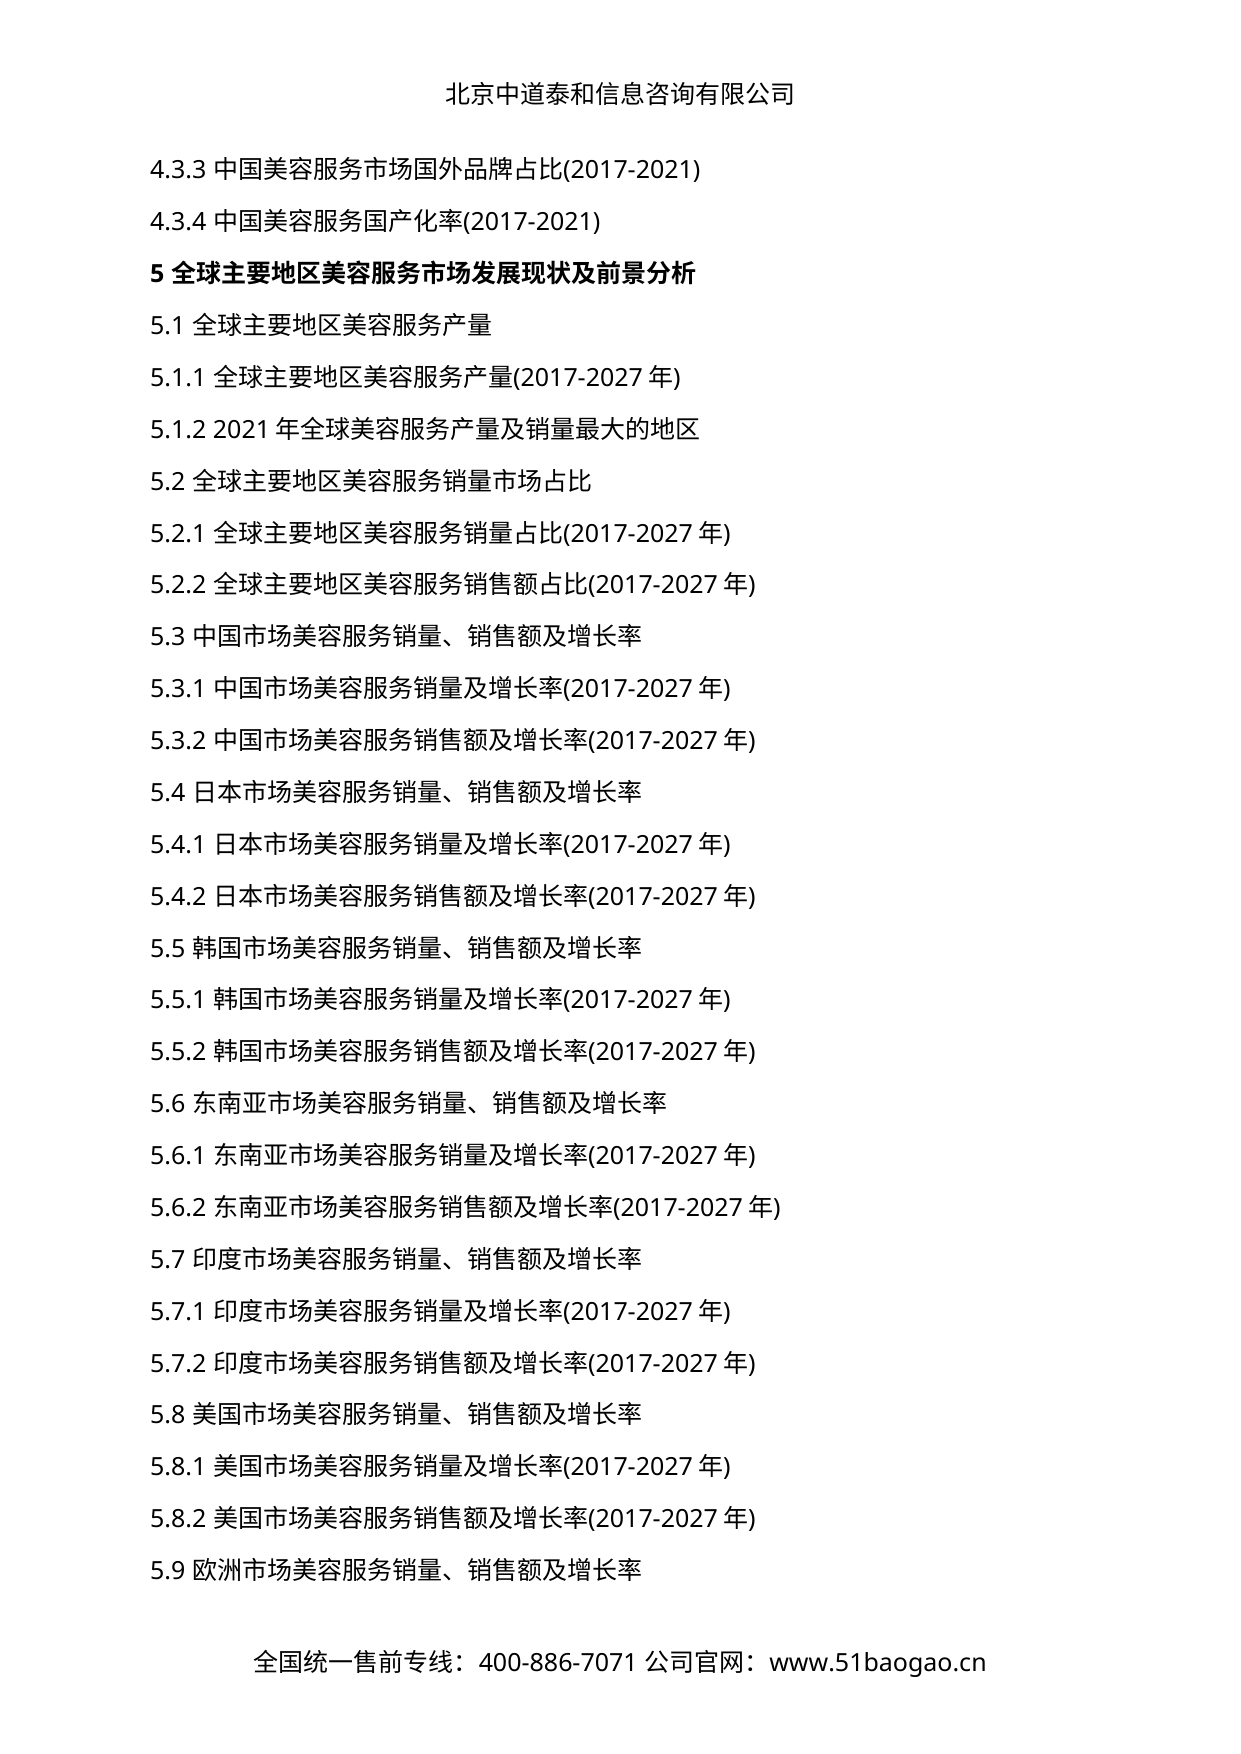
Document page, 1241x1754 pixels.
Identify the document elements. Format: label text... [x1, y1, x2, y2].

text 5.8.2 美国市场美容服务销售额及增长率(2017-2027年) [150, 1499, 1090, 1535]
text 4.3.4 中国美容服务国产化率(2017-2021) [150, 202, 1090, 238]
text 5.3.2 中国市场美容服务销售额及增长率(2017-2027年) [150, 721, 1090, 757]
text 5.9 欧洲市场美容服务销量、销售额及增长率 [150, 1551, 1090, 1587]
text 5.5.2 韩国市场美容服务销售额及增长率(2017-2027年) [150, 1032, 1090, 1068]
text 5 全球主要地区美容服务市场发展现状及前景分析 [150, 254, 1090, 290]
text 5.6.2 东南亚市场美容服务销售额及增长率(2017-2027年) [150, 1187, 1090, 1224]
text 5.8 美国市场美容服务销量、销售额及增长率 [150, 1395, 1090, 1431]
text 5.6 东南亚市场美容服务销量、销售额及增长率 [150, 1084, 1090, 1120]
text 4.3.3 中国美容服务市场国外品牌占比(2017-2021) [150, 150, 1090, 186]
text 5.4.1 日本市场美容服务销量及增长率(2017-2027年) [150, 824, 1090, 861]
text 5.4.2 日本市场美容服务销售额及增长率(2017-2027年) [150, 876, 1090, 912]
text 5.1.1 全球主要地区美容服务产量(2017-2027年) [150, 357, 1090, 394]
text 5.8.1 美国市场美容服务销量及增长率(2017-2027年) [150, 1447, 1090, 1483]
text 5.2.1 全球主要地区美容服务销量占比(2017-2027年) [150, 513, 1090, 549]
text 5.7.2 印度市场美容服务销售额及增长率(2017-2027年) [150, 1343, 1090, 1379]
text 5.5 韩国市场美容服务销量、销售额及增长率 [150, 928, 1090, 964]
text 5.1.2 2021年全球美容服务产量及销量最大的地区 [150, 409, 1090, 446]
text 5.3 中国市场美容服务销量、销售额及增长率 [150, 617, 1090, 653]
text 5.5.1 韩国市场美容服务销量及增长率(2017-2027年) [150, 980, 1090, 1016]
text 5.4 日本市场美容服务销量、销售额及增长率 [150, 772, 1090, 809]
text 5.2 全球主要地区美容服务销量市场占比 [150, 461, 1090, 497]
text 5.6.1 东南亚市场美容服务销量及增长率(2017-2027年) [150, 1136, 1090, 1172]
text 5.7.1 印度市场美容服务销量及增长率(2017-2027年) [150, 1291, 1090, 1327]
text 5.1 全球主要地区美容服务产量 [150, 306, 1090, 342]
text 5.2.2 全球主要地区美容服务销售额占比(2017-2027年) [150, 565, 1090, 601]
text 5.7 印度市场美容服务销量、销售额及增长率 [150, 1239, 1090, 1276]
text 5.3.1 中国市场美容服务销量及增长率(2017-2027年) [150, 669, 1090, 705]
